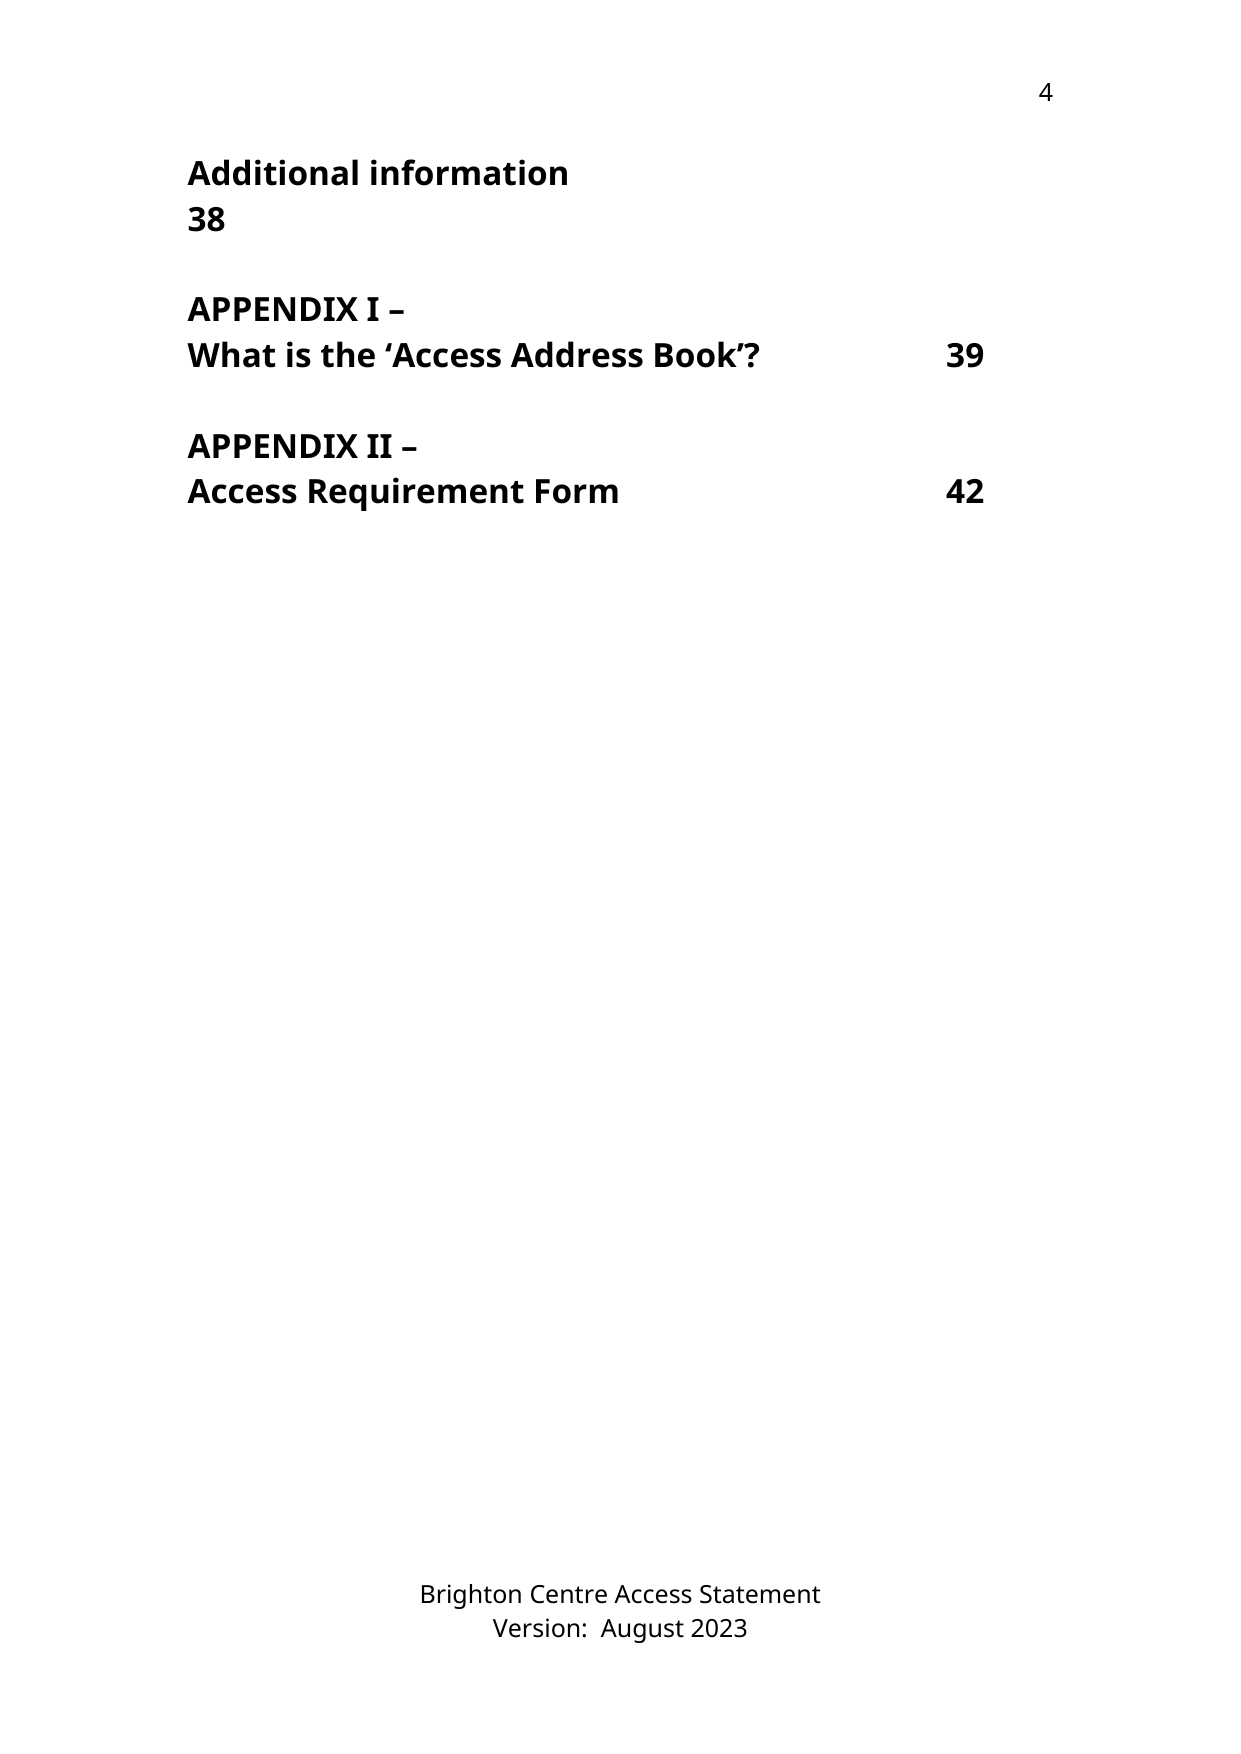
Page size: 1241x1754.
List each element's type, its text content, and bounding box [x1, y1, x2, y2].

text Access Requirement Form 42 [187, 468, 1053, 513]
text APPENDIX II – [187, 377, 1053, 468]
text Additional information 38 [187, 150, 1053, 241]
text APPENDIX I – [187, 286, 1053, 332]
text What is the ‘Access Address Book’? 39 [187, 332, 1053, 377]
